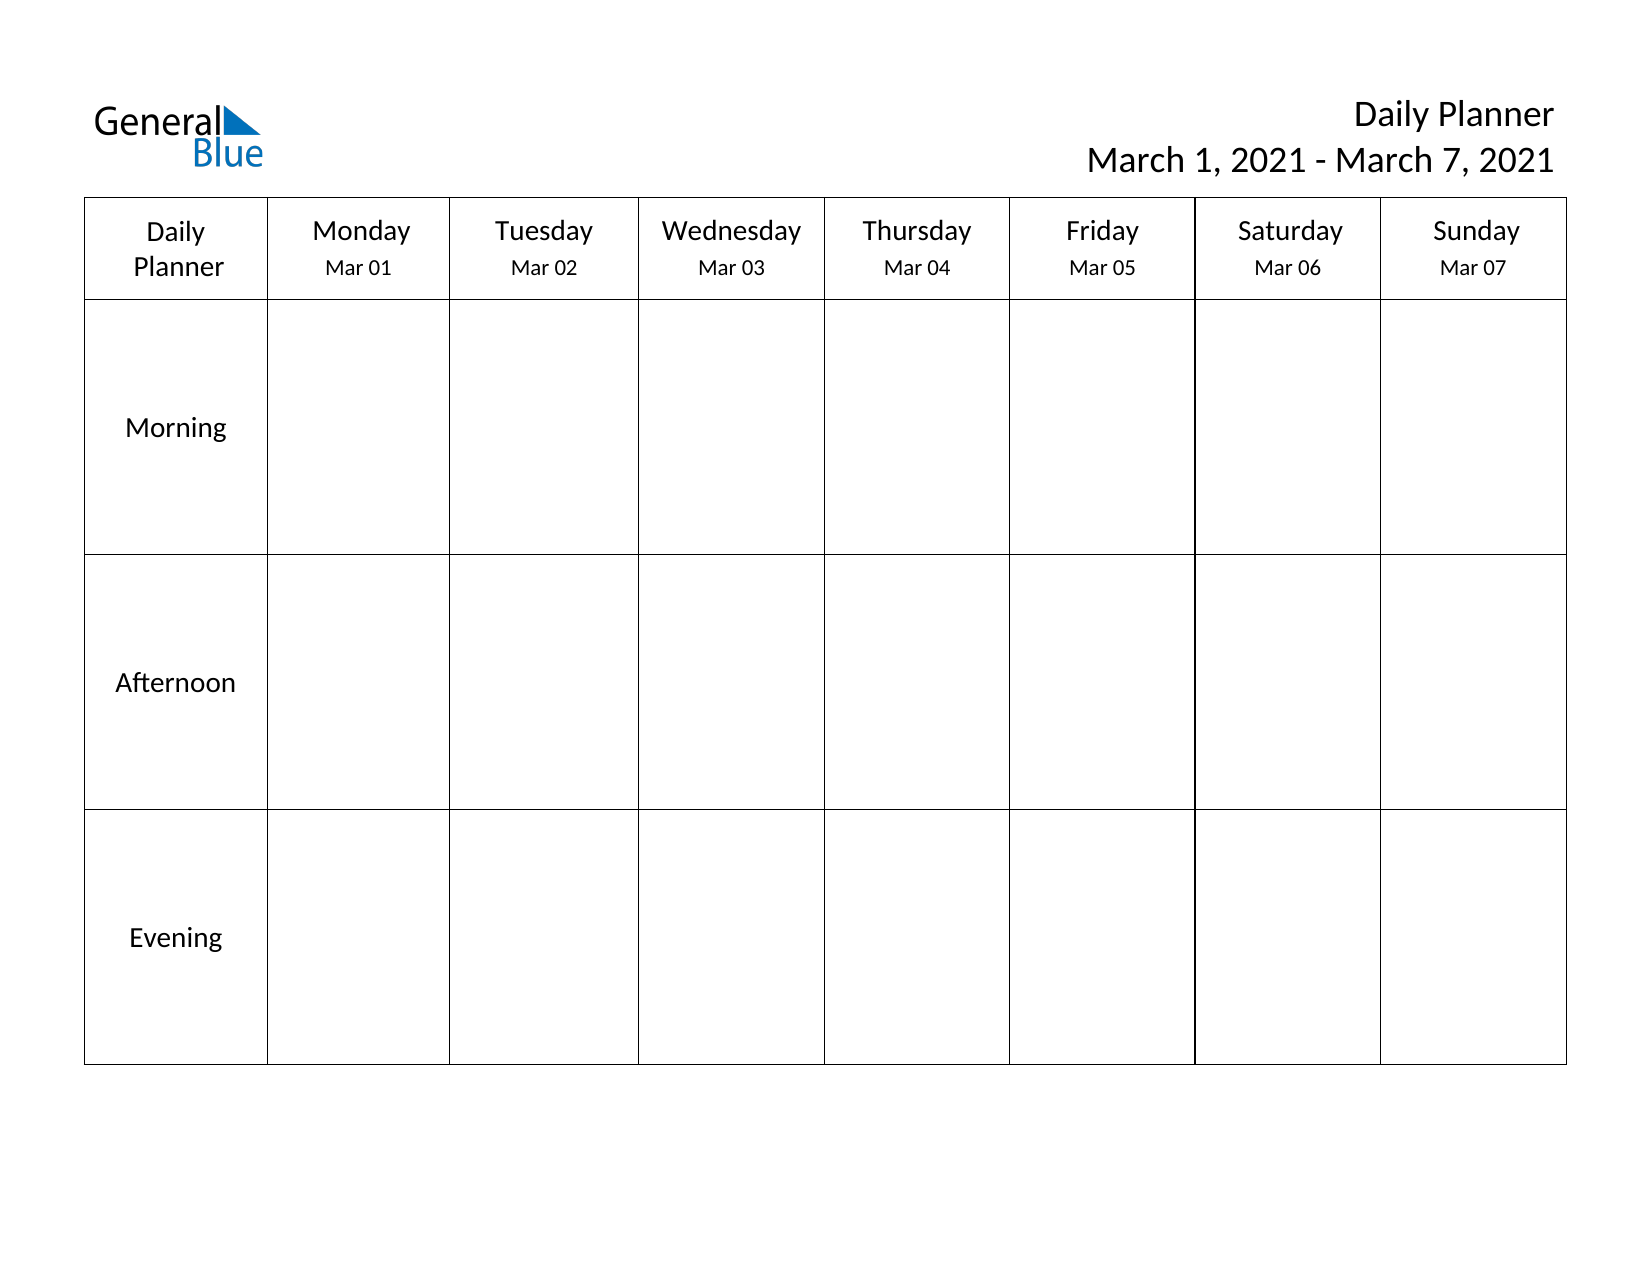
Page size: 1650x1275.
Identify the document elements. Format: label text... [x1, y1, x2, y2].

table_cell [1381, 300, 1566, 554]
table_cell [1196, 810, 1380, 1064]
picture [95, 105, 263, 167]
table_cell Evening [85, 810, 267, 1064]
table_cell [1381, 810, 1566, 1064]
table_cell [1381, 555, 1566, 809]
table_header [84, 75, 449, 197]
table_cell [268, 300, 449, 554]
table_cell Sunday Mar 07 [1381, 198, 1566, 299]
table_cell [825, 810, 1009, 1064]
table_cell [825, 555, 1009, 809]
table_cell [450, 555, 638, 809]
table_cell [450, 810, 638, 1064]
table_cell Thursday Mar 04 [825, 198, 1009, 299]
table_cell Wednesday Mar 03 [639, 198, 824, 299]
table_cell Tuesday Mar 02 [450, 198, 638, 299]
table_header Daily Planner March 1, 2021 - March 7, 2021 [449, 75, 1566, 197]
table_cell [1196, 300, 1380, 554]
table_cell [268, 810, 449, 1064]
table_cell [268, 555, 449, 809]
table_cell Morning [85, 300, 267, 554]
table_cell Afternoon [85, 555, 267, 809]
table_cell [1196, 555, 1380, 809]
table_cell [450, 300, 638, 554]
table_cell [639, 810, 824, 1064]
table_cell Daily Planner [85, 198, 267, 299]
table_cell Friday Mar 05 [1010, 198, 1194, 299]
table_cell [639, 555, 824, 809]
table_cell Monday Mar 01 [268, 198, 449, 299]
table_cell [639, 300, 824, 554]
table_cell [1010, 555, 1194, 809]
table_cell [825, 300, 1009, 554]
table_cell [1010, 300, 1194, 554]
table_cell [1010, 810, 1194, 1064]
table_cell Saturday Mar 06 [1196, 198, 1380, 299]
